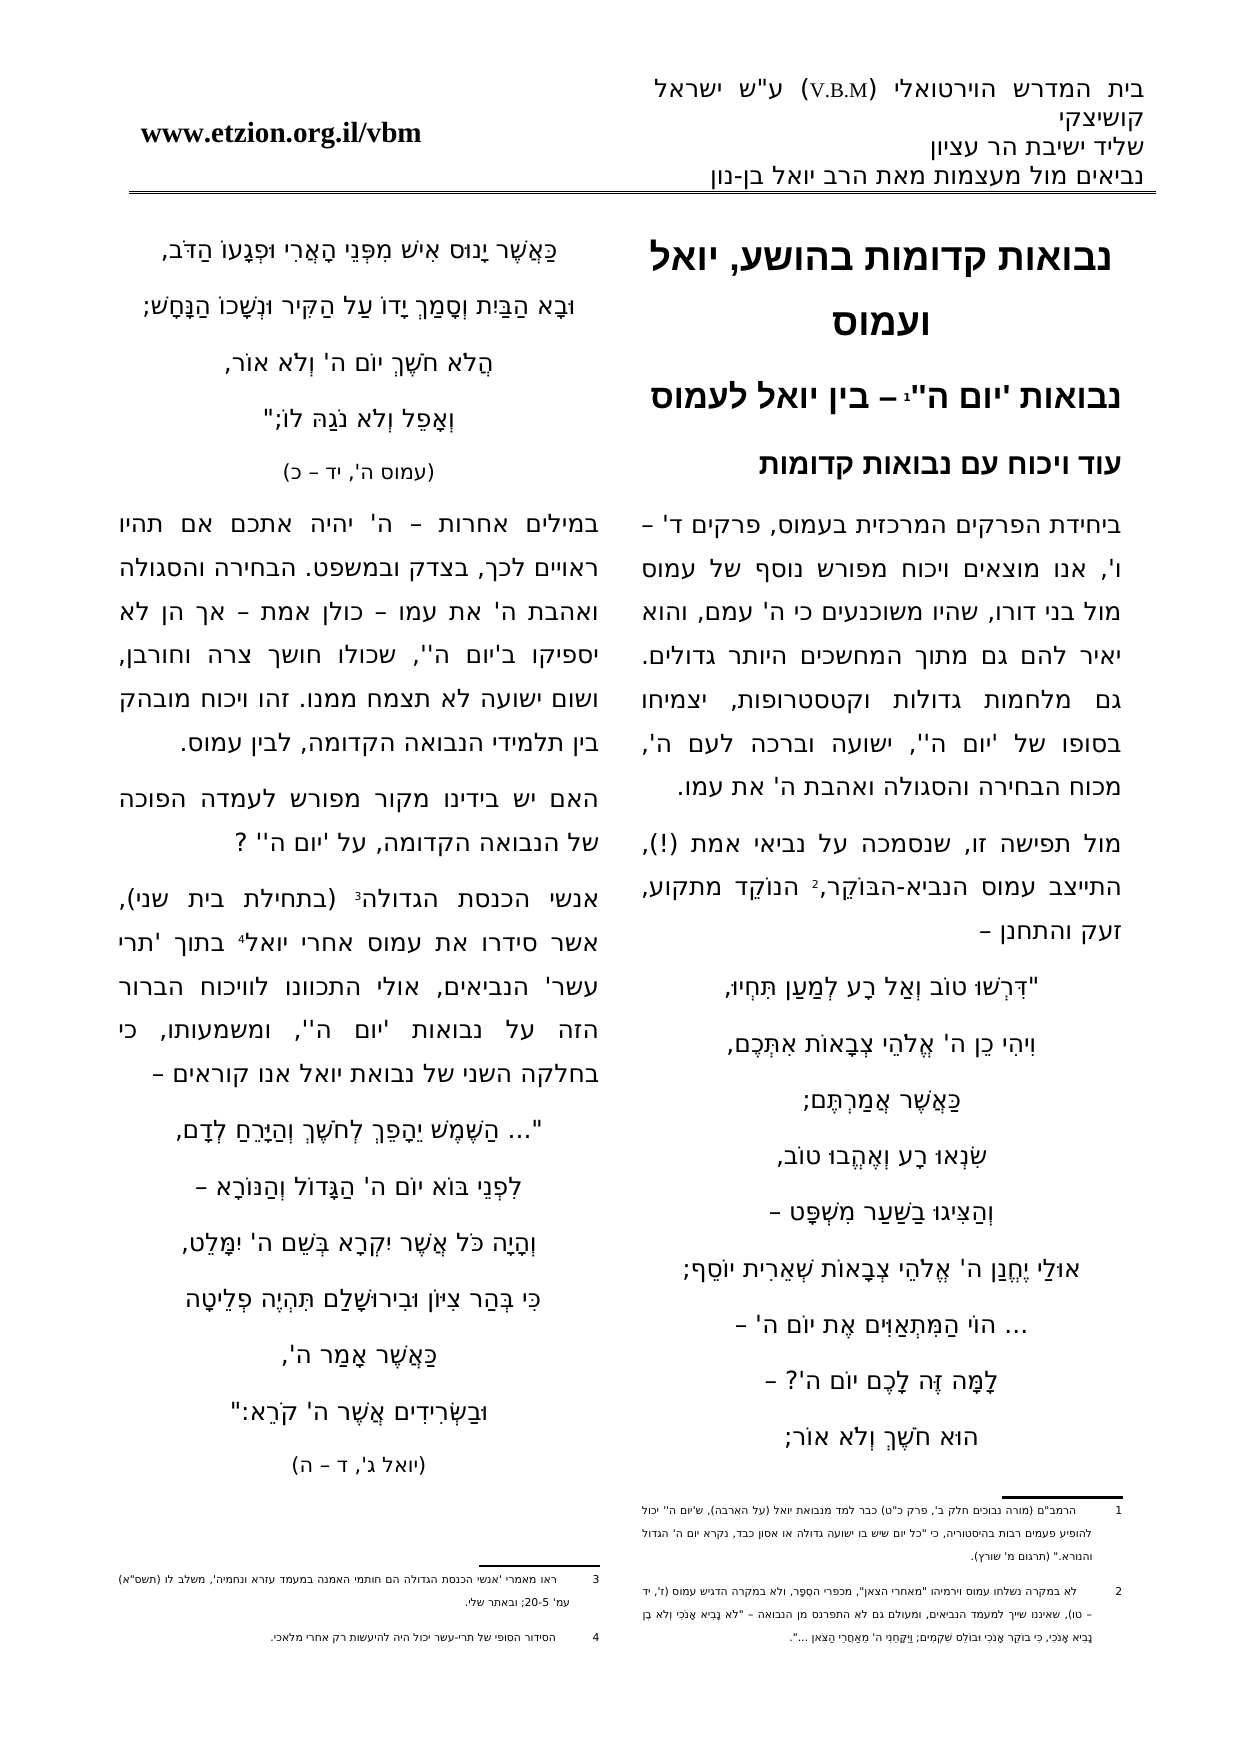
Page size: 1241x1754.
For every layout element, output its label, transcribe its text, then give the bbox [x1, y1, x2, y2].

text ביחידת הפרקים המרכזית בעמוס, פרקים ד' – ו', אנו מוצאים ויכוח מפורש נוסף של עמוס מול בני דורו, שהיו משוכנעים כי ה' עמם, והוא יאיר להם גם מתוך המחשכים היותר גדולים. גם מלחמות גדולות וקטסטרופות, יצמיחו בסופו של 'יום ה'', ישועה וברכה לעם ה', מכוח הבחירה והסגולה ואהבת ה' את עמו. [641, 510, 1122, 802]
text עוד ויכוח עם נבואות קדומות [641, 447, 1122, 481]
text אוּלַי יֶחֱנַן ה' אֱלֹהֵי צְבָאוֹת שְׁאֵרִית יוֹסֵף; [641, 1254, 1122, 1283]
text אנשי הכנסת הגדולה (בתחילת בית שני), אשר סידרו את עמוס אחרי יואל בתוך 'תרי עשר' הנביאים, אולי התכוונו לוויכוח הברור הזה על נבואות 'יום ה'', ומשמעותו, כי בחלקה השני של נבואת יואל אנו קוראים – [118, 884, 599, 1088]
text כַּאֲשֶׁר יָנוּס אִישׁ מִפְּנֵי הָאֲרִי וּפְגָעוֹ הַדֹּב, [118, 235, 599, 264]
text (יואל ג', ד – ה) [118, 1453, 599, 1477]
text "דִּרְשׁוּ טוֹב וְאַל רָע לְמַעַן תִּחְיוּ, [641, 973, 1122, 1002]
text הֲלֹא חֹשֶׁךְ יוֹם ה' וְלֹא אוֹר, [118, 348, 599, 377]
text וִיהִי כֵן ה' אֱלֹהֵי צְבָאוֹת אִתְּכֶם, [641, 1029, 1122, 1058]
text וּבַשְּׂרִידִים אֲשֶׁר ה' קֹרֵא:" [118, 1397, 599, 1426]
text מול תפישה זו, שנסמכה על נביאי אמת (!), התייצב עמוס הנביא-הבּוֹקֵר, הנוֹקֵד מתקוע, זעק והתחנן – [641, 829, 1122, 946]
text (עמוס ה', יד – כ) [118, 460, 599, 484]
text כַּאֲשֶׁר אֲמַרְתֶּם; [641, 1085, 1122, 1114]
text "... הַשֶּׁמֶשׁ יֵהָפֵךְ לְחֹשֶׁךְ וְהַיָּרֵחַ לְדָם, [118, 1115, 599, 1144]
text לָמָּה זֶּה לָכֶם יוֹם ה'? – [641, 1366, 1122, 1396]
text וְהָיָה כֹּל אֲשֶׁר יִקְרָא בְּשֵׁם ה' יִמָּלֵט, [118, 1228, 599, 1257]
text וְהַצִּיגוּ בַשַּׁעַר מִשְׁפָּט – [641, 1198, 1122, 1227]
text וְאָפֵל וְלֹא נֹגַהּ לוֹ;" [118, 404, 599, 433]
text כַּאֲשֶׁר אָמַר ה', [118, 1340, 599, 1369]
text במילים אחרות – ה' יהיה אתכם אם תהיו ראויים לכך, בצדק ובמשפט. הבחירה והסגולה ואהבת ה' את עמו – כולן אמת – אך הן לא יספיקו ב'יום ה'', שכולו חושך צרה וחורבן, ושום ישועה לא תצמח ממנו. זהו ויכוח מובהק בין תלמידי הנבואה הקדומה, לבין עמוס. [118, 509, 599, 757]
text הוּא חֹשֶׁךְ וְלֹא אוֹר; [641, 1423, 1122, 1452]
text כִּי בְּהַר צִיּוֹן וּבִירוּשָׁלִַם תִּהְיֶה פְלֵיטָה [118, 1284, 599, 1313]
text שִׂנְאוּ רָע וְאֶהֱבוּ טוֹב, [641, 1141, 1122, 1171]
text ... הוֹי הַמִּתְאַוִּים אֶת יוֹם ה' – [641, 1310, 1122, 1339]
text נבואות קדומות בהושע, יואל ועמוס [641, 235, 1122, 343]
text האם יש בידינו מקור מפורש לעמדה הפוכה של הנבואה הקדומה, על 'יום ה'' ? [118, 784, 599, 857]
text וּבָא הַבַּיִת וְסָמַךְ יָדוֹ עַל הַקִּיר וּנְשָׁכוֹ הַנָּחָשׁ; [118, 292, 599, 321]
text לִפְנֵי בּוֹא יוֹם ה' הַגָּדוֹל וְהַנּוֹרָא – [118, 1172, 599, 1201]
text נבואות 'יום ה'' – בין יואל לעמוס [641, 377, 1122, 416]
